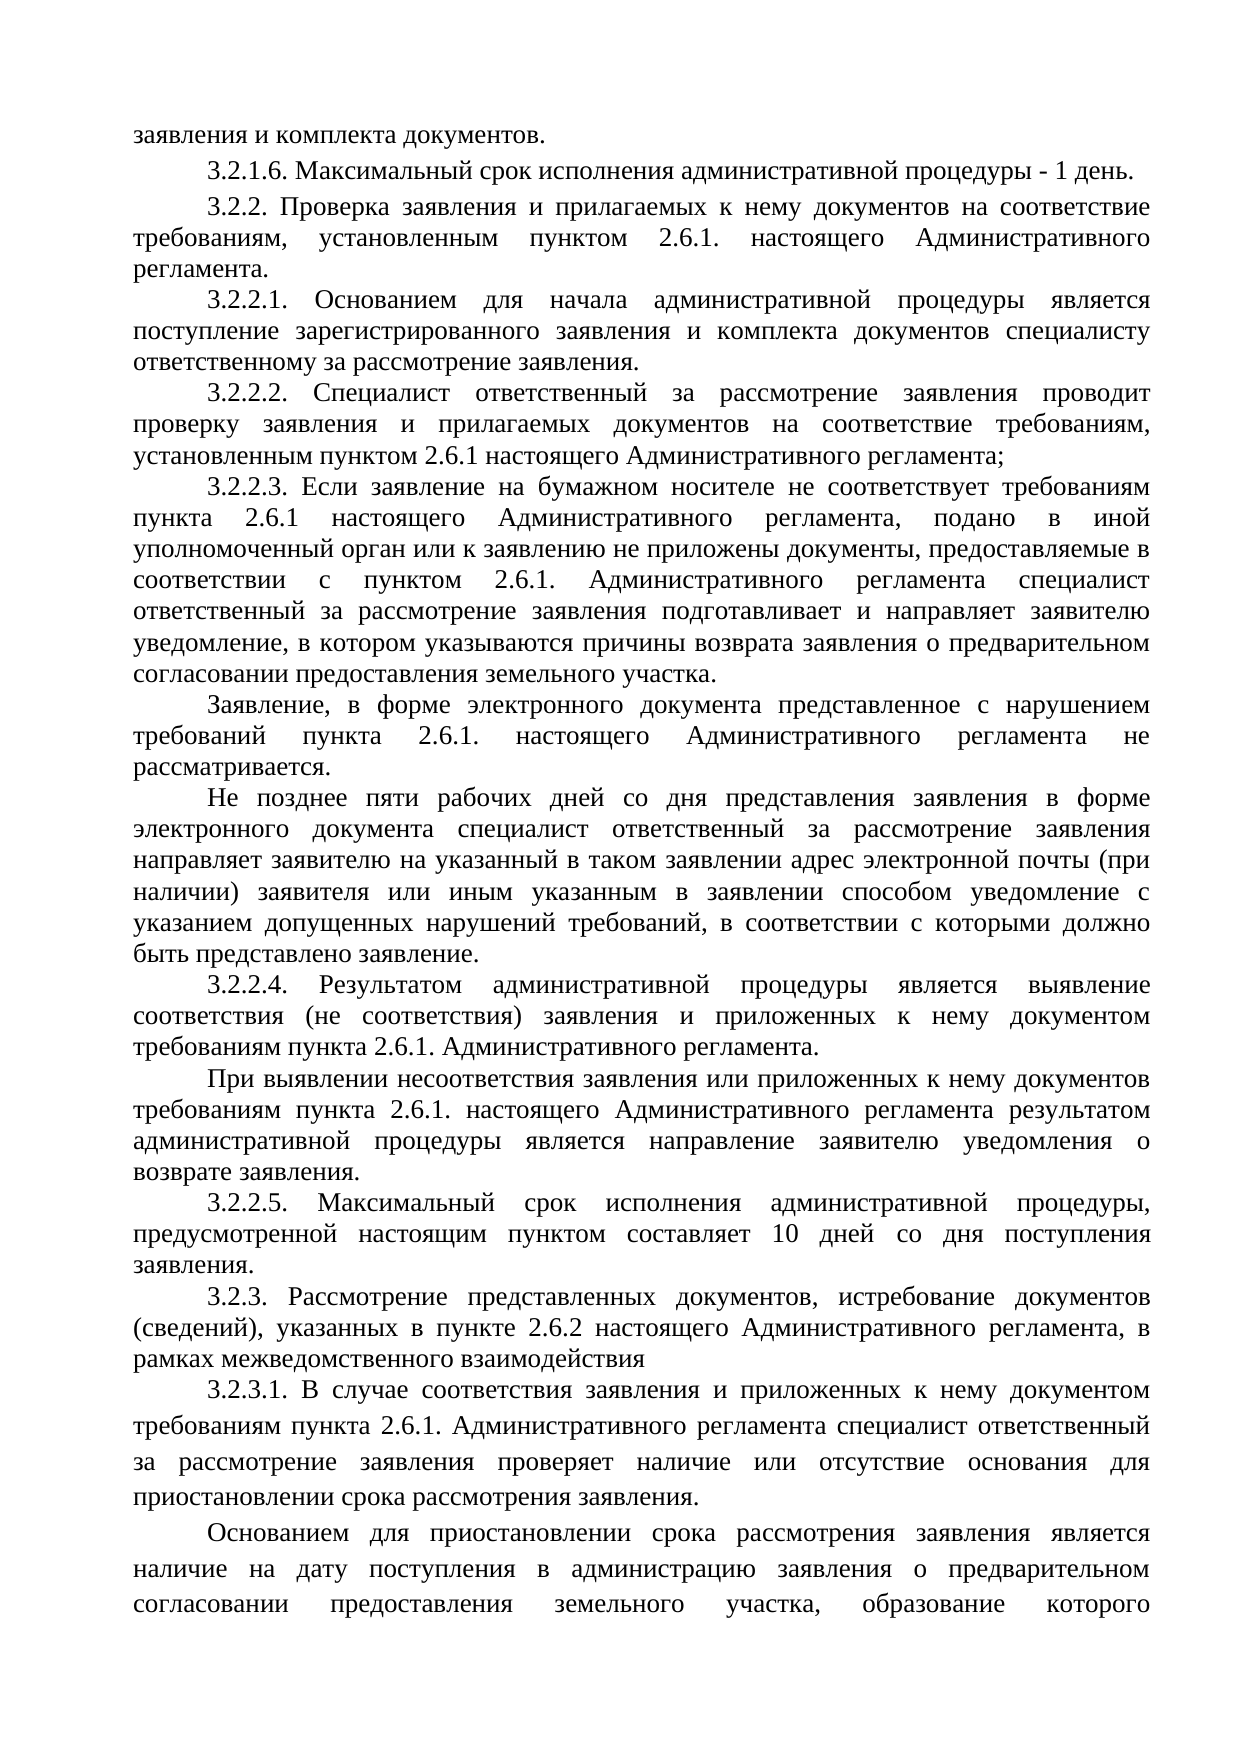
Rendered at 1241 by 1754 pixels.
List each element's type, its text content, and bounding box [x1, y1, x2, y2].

text 3.2.2.3. Если заявление на бумажном носителе не соответствует требованиям пункта 2.6.1 настоящего Административного регламента, подано в иной уполномоченный орган или к заявлению не приложены документы, предоставляемые в соответствии с пунктом 2.6.1. Административного регламента специалист ответственный за рассмотрение заявления подготавливает и направляет заявителю уведомление, в котором указываются причины возврата заявления о предварительном согласовании предоставления земельного участка. [133, 470, 1152, 688]
text 3.2.3. Рассмотрение представленных документов, истребование документов (сведений), указанных в пункте 2.6.2 настоящего Административного регламента, в рамках межведомственного взаимодействия [133, 1280, 1152, 1373]
text 3.2.2.4. Результатом административной процедуры является выявление соответствия (не соответствия) заявления и приложенных к нему документом требованиям пункта 2.6.1. Административного регламента. [133, 968, 1152, 1062]
text 3.2.2.2. Специалист ответственный за рассмотрение заявления проводит проверку заявления и прилагаемых документов на соответствие требованиям, установленным пунктом 2.6.1 настоящего Административного регламента; [133, 376, 1152, 470]
text При выявлении несоответствия заявления или приложенных к нему документов требованиям пункта 2.6.1. настоящего Административного регламента результатом административной процедуры является направление заявителю уведомления о возврате заявления. [133, 1062, 1152, 1186]
text 3.2.2. Проверка заявления и прилагаемых к нему документов на соответствие требованиям, установленным пунктом 2.6.1. настоящего Административного регламента. [133, 189, 1152, 283]
text 3.2.3.1. В случае соответствия заявления и приложенных к нему документом требованиям пункта 2.6.1. Административного регламента специалист ответственный за рассмотрение заявления проверяет наличие или отсутствие основания для приостановлении срока рассмотрения заявления. [133, 1373, 1152, 1511]
text Заявление, в форме электронного документа представленное с нарушением требований пункта 2.6.1. настоящего Административного регламента не рассматривается. [133, 688, 1152, 781]
text 3.2.1.6. Максимальный срок исполнения административной процедуры - 1 день. [133, 154, 1152, 185]
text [133, 1516, 1152, 1619]
text 3.2.2.5. Максимальный срок исполнения административной процедуры, предусмотренной настоящим пунктом составляет 10 дней со дня поступления заявления. [133, 1186, 1152, 1280]
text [133, 118, 1152, 149]
text Не позднее пяти рабочих дней со дня представления заявления в форме электронного документа специалист ответственный за рассмотрение заявления направляет заявителю на указанный в таком заявлении адрес электронной почты (при наличии) заявителя или иным указанным в заявлении способом уведомление с указанием допущенных нарушений требований, в соответствии с которыми должно быть представлено заявление. [133, 781, 1152, 968]
text 3.2.2.1. Основанием для начала административной процедуры является поступление зарегистрированного заявления и комплекта документов специалисту ответственному за рассмотрение заявления. [133, 283, 1152, 376]
